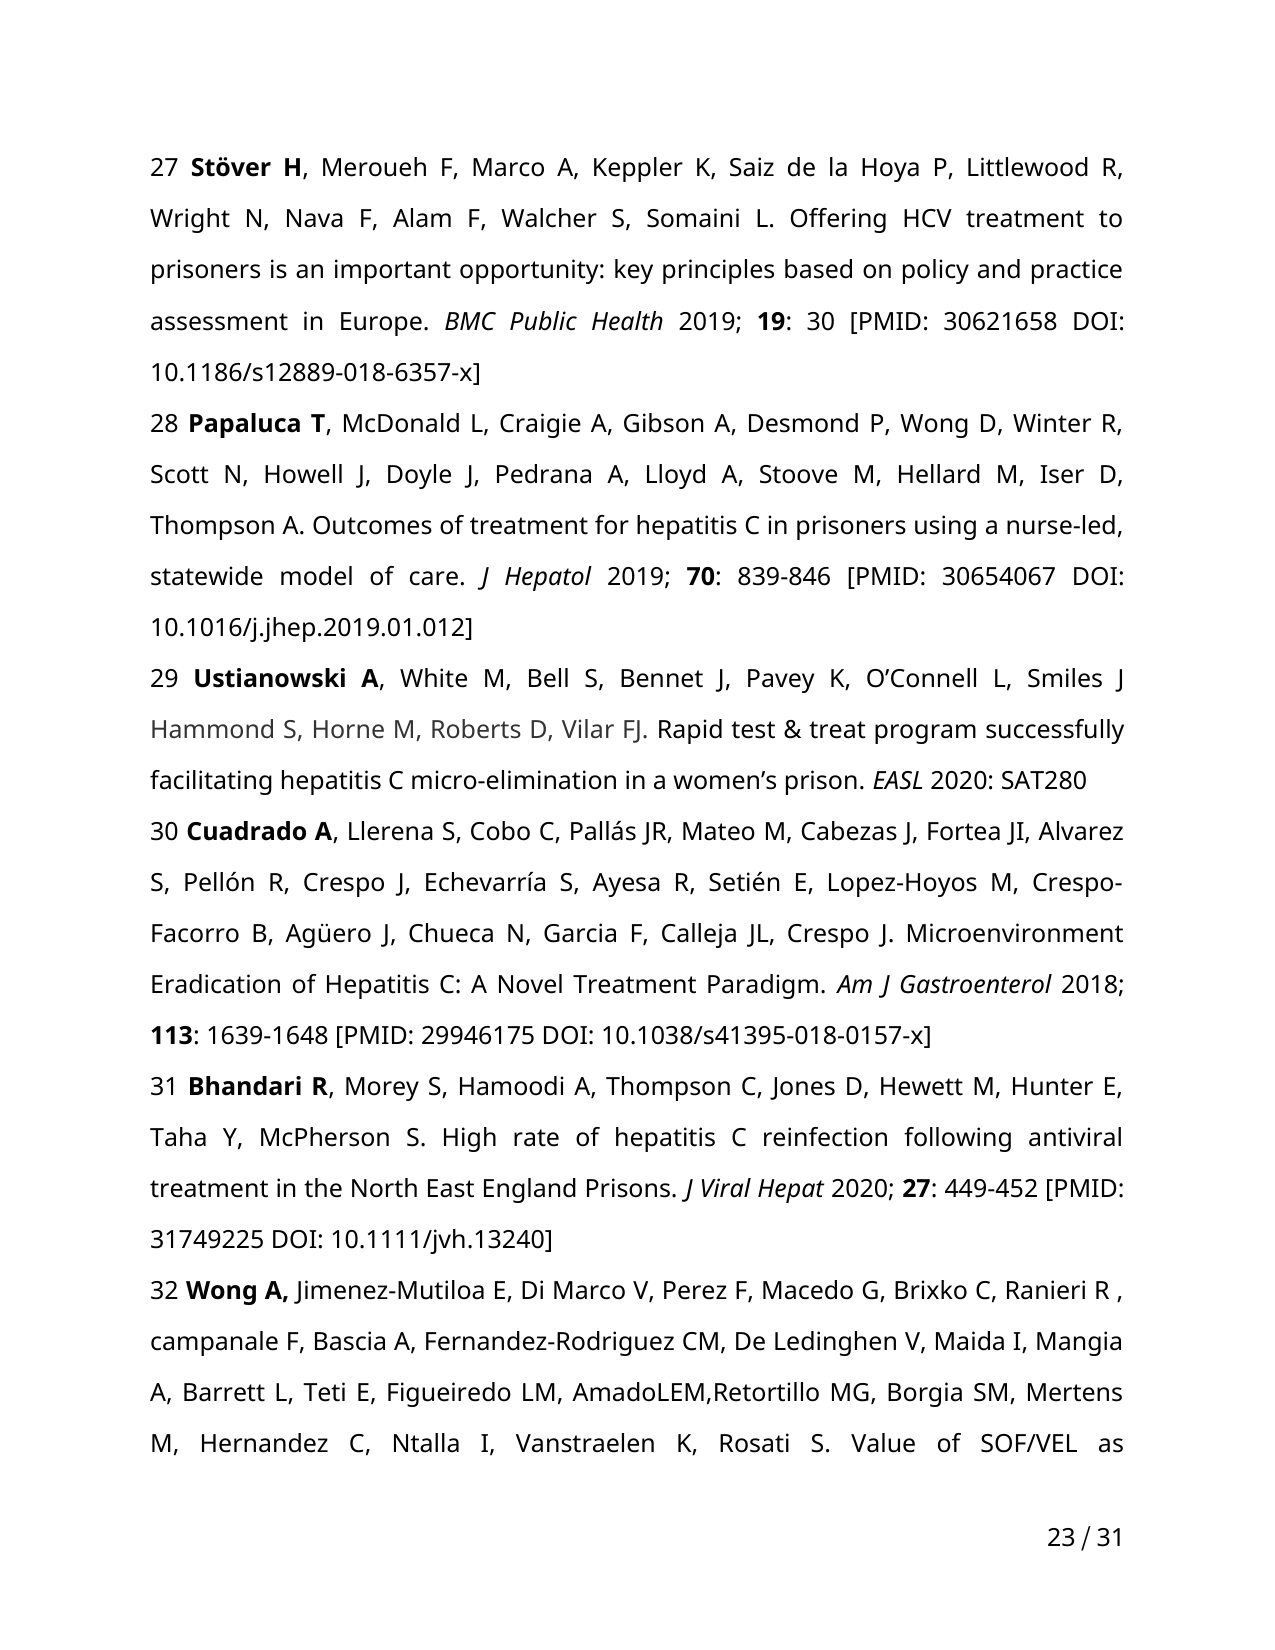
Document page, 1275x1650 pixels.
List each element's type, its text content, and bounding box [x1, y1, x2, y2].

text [150, 1273, 1125, 1460]
text 28 Papaluca T, McDonald L, Craigie A, Gibson A, Desmond P, Wong D, Winter R, Scott N, Howell J, Doyle J, Pedrana A, Lloyd A, Stoove M, Hellard M, Iser D, Thompson A. Outcomes of treatment for hepatitis C in prisoners using a nurse-led, statewide model of care. J Hepatol 2019; 70: 839-846 [PMID: 30654067 DOI: 10.1016/j.jhep.2019.01.012] [150, 405, 1125, 643]
text 29 Ustianowski A, White M, Bell S, Bennet J, Pavey K, O’Connell L, Smiles J Hammond S, Horne M, Roberts D, Vilar FJ. Rapid test & treat program successfully facilitating hepatitis C micro-elimination in a women’s prison. EASL 2020: SAT280 [150, 660, 1125, 797]
text 27 Stöver H, Meroueh F, Marco A, Keppler K, Saiz de la Hoya P, Littlewood R, Wright N, Nava F, Alam F, Walcher S, Somaini L. Offering HCV treatment to prisoners is an important opportunity: key principles based on policy and practice assessment in Europe. BMC Public Health 2019; 19: 30 [PMID: 30621658 DOI: 10.1186/s12889-018-6357-x] [150, 150, 1125, 388]
text 30 Cuadrado A, Llerena S, Cobo C, Pallás JR, Mateo M, Cabezas J, Fortea JI, Alvarez S, Pellón R, Crespo J, Echevarría S, Ayesa R, Setién E, Lopez-Hoyos M, Crespo-Facorro B, Agüero J, Chueca N, Garcia F, Calleja JL, Crespo J. Microenvironment Eradication of Hepatitis C: A Novel Treatment Paradigm. Am J Gastroenterol 2018; 113: 1639-1648 [PMID: 29946175 DOI: 10.1038/s41395-018-0157-x] [150, 813, 1125, 1052]
text 31 Bhandari R, Morey S, Hamoodi A, Thompson C, Jones D, Hewett M, Hunter E, Taha Y, McPherson S. High rate of hepatitis C reinfection following antiviral treatment in the North East England Prisons. J Viral Hepat 2020; 27: 449-452 [PMID: 31749225 DOI: 10.1111/jvh.13240] [150, 1069, 1125, 1256]
